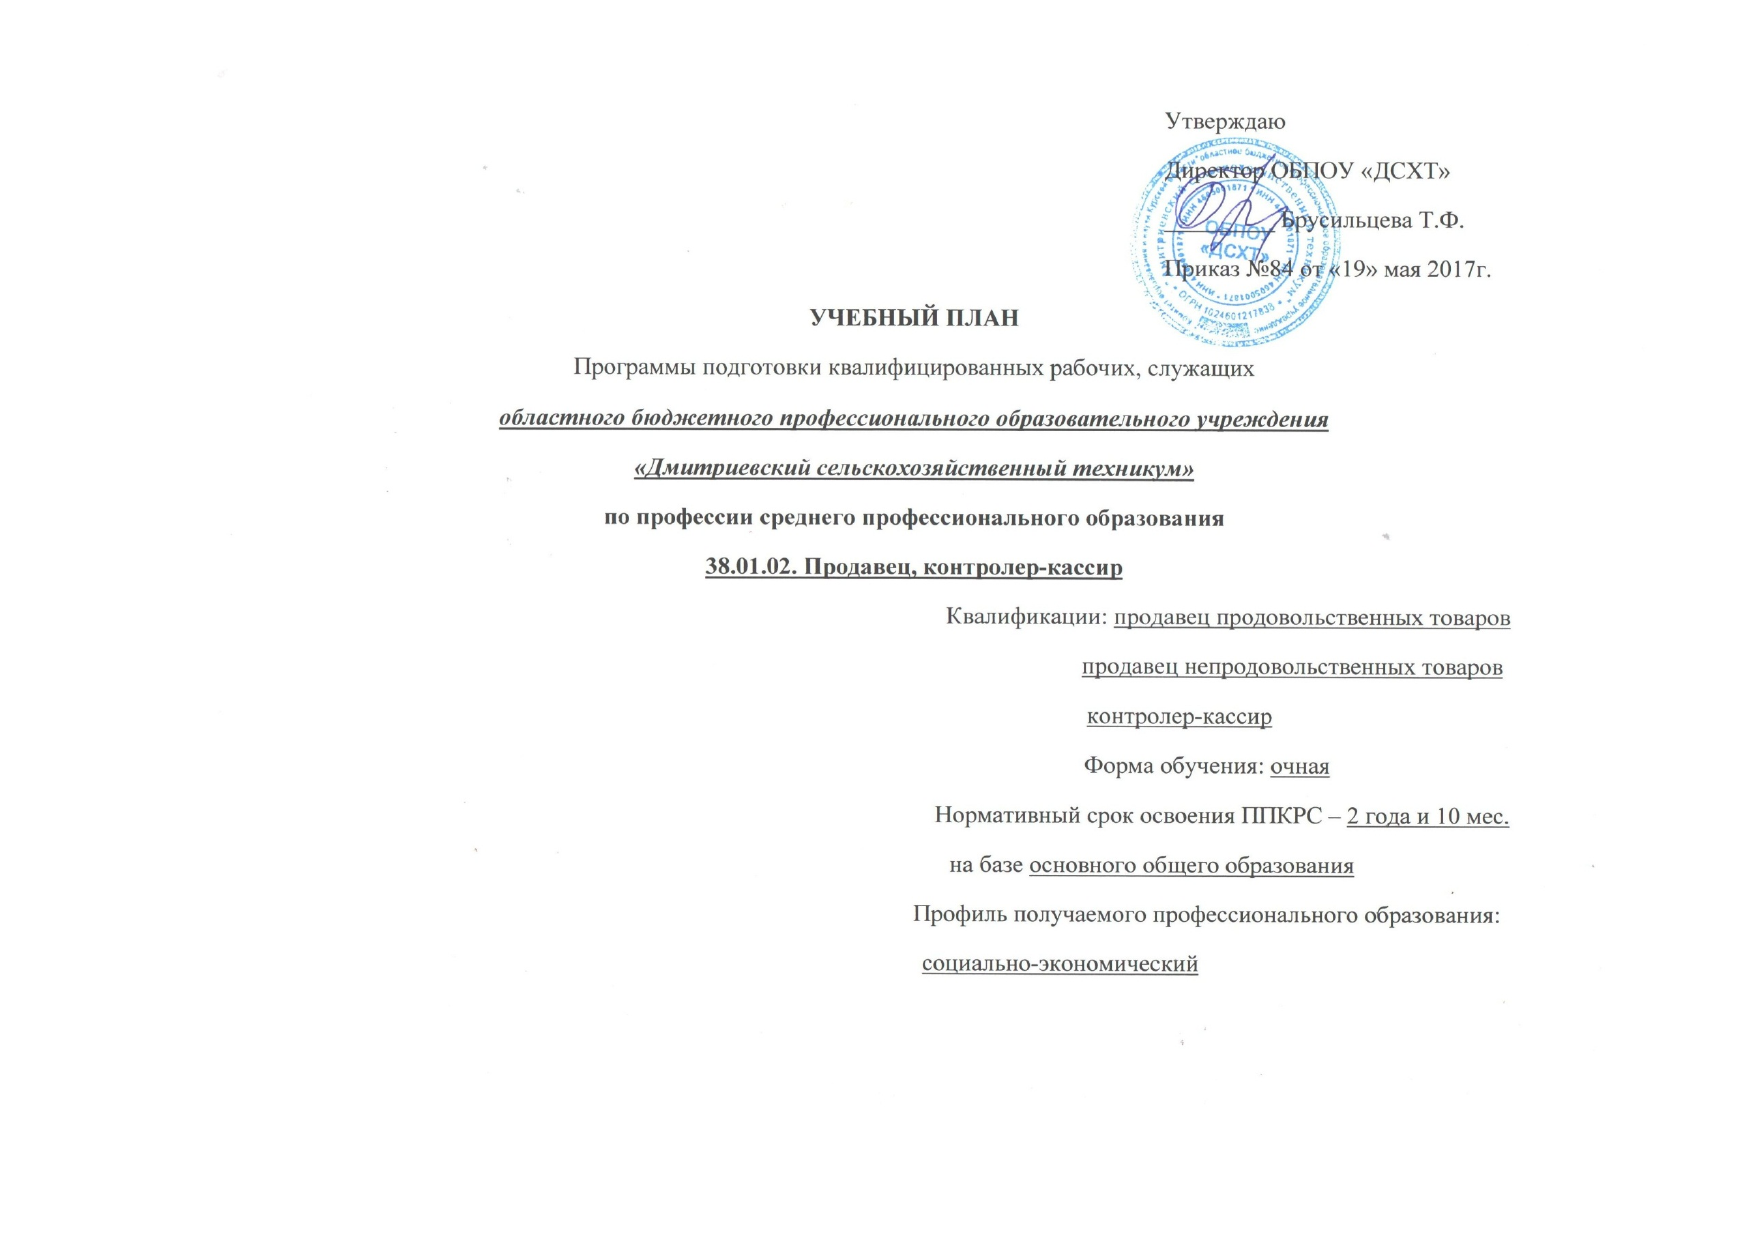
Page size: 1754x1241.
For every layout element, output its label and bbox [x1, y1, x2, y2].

picture [192, 44, 1651, 1107]
